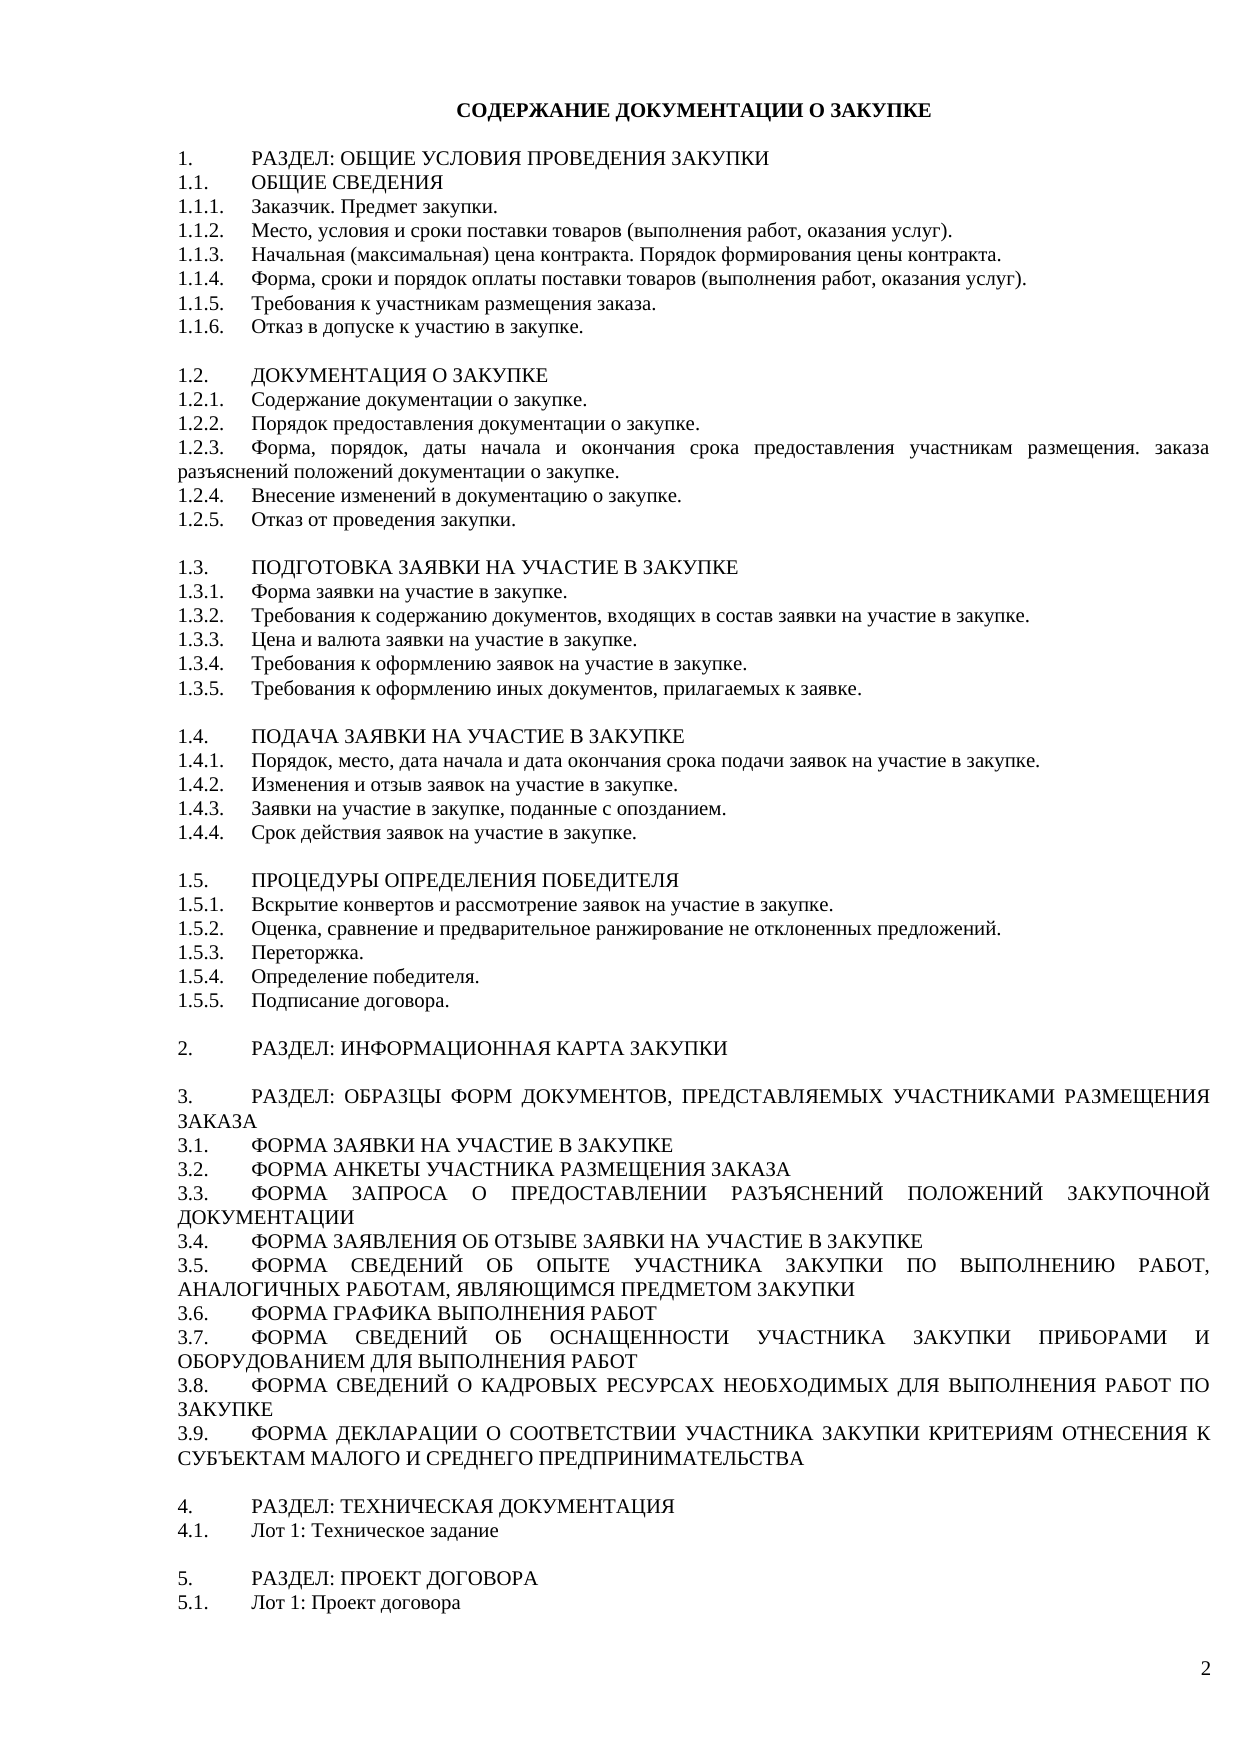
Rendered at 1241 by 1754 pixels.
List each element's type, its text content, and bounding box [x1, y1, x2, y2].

list Требования к оформлению иных документов, прилагаемых к заявке. [177, 675, 1211, 699]
list Содержание документации о закупке. [177, 387, 1211, 411]
list Срок действия заявок на участие в закупке. [177, 820, 1211, 844]
list Подписание договора. [177, 988, 1211, 1012]
list ФОРМА ЗАЯВКИ НА УЧАСТИЕ В ЗАКУПКЕ [177, 1133, 1211, 1157]
list Оценка, сравнение и предварительное ранжирование не отклоненных предложений. [177, 916, 1211, 940]
list Заказчик. Предмет закупки. [177, 194, 1211, 218]
list РАЗДЕЛ: ОБЩИЕ УСЛОВИЯ ПРОВЕДЕНИЯ ЗАКУПКИ [177, 146, 1211, 170]
list ФОРМА ЗАЯВЛЕНИЯ ОБ ОТЗЫВЕ ЗАЯВКИ НА УЧАСТИЕ В ЗАКУПКЕ [177, 1229, 1211, 1253]
list Отказ от проведения закупки. [177, 507, 1211, 531]
list Отказ в допуске к участию в закупке. [177, 314, 1211, 338]
list ОБЩИЕ СВЕДЕНИЯ [177, 170, 1211, 194]
list Место, условия и сроки поставки товаров (выполнения работ, оказания услуг). [177, 218, 1211, 242]
list Определение победителя. [177, 964, 1211, 988]
list ФОРМА СВЕДЕНИЙ ОБ ОПЫТЕ УЧАСТНИКА ЗАКУПКИ ПО ВЫПОЛНЕНИЮ РАБОТ, АНАЛОГИЧНЫХ РАБОТАМ, ЯВЛЯЮЩИМСЯ ПРЕДМЕТОМ ЗАКУПКИ [177, 1253, 1211, 1301]
list ФОРМА СВЕДЕНИЙ ОБ ОСНАЩЕННОСТИ УЧАСТНИКА ЗАКУПКИ ПРИБОРАМИ И ОБОРУДОВАНИЕМ ДЛЯ ВЫПОЛНЕНИЯ РАБОТ [177, 1325, 1211, 1373]
list Форма заявки на участие в закупке. [177, 579, 1211, 603]
list ПОДГОТОВКА ЗАЯВКИ НА УЧАСТИЕ В ЗАКУПКЕ [177, 555, 1211, 579]
list РАЗДЕЛ: ИНФОРМАЦИОННАЯ КАРТА ЗАКУПКИ [177, 1036, 1211, 1060]
list Форма, порядок, даты начала и окончания срока предоставления участникам размещения. заказа разъяснений положений документации о закупке. [177, 435, 1211, 483]
list Внесение изменений в документацию о закупке. [177, 483, 1211, 507]
text СОДЕРЖАНИЕ ДОКУМЕНТАЦИИ О ЗАКУПКЕ [177, 98, 1211, 122]
list Вскрытие конвертов и рассмотрение заявок на участие в закупке. [177, 892, 1211, 916]
list Начальная (максимальная) цена контракта. Порядок формирования цены контракта. [177, 242, 1211, 266]
list ФОРМА ГРАФИКА ВЫПОЛНЕНИЯ РАБОТ [177, 1301, 1211, 1325]
list Требования к оформлению заявок на участие в закупке. [177, 651, 1211, 675]
list ПОДАЧА ЗАЯВКИ НА УЧАСТИЕ В ЗАКУПКЕ [177, 723, 1211, 748]
list Лот 1: Проект договора [177, 1590, 1211, 1614]
list РАЗДЕЛ: ТЕХНИЧЕСКАЯ ДОКУМЕНТАЦИЯ [177, 1493, 1211, 1518]
list Изменения и отзыв заявок на участие в закупке. [177, 772, 1211, 796]
list ФОРМА АНКЕТЫ УЧАСТНИКА РАЗМЕЩЕНИЯ ЗАКАЗА [177, 1157, 1211, 1181]
list ФОРМА ДЕКЛАРАЦИИ О СООТВЕТСТВИИ УЧАСТНИКА ЗАКУПКИ КРИТЕРИЯМ ОТНЕСЕНИЯ К СУБЪЕКТАМ МАЛОГО И СРЕДНЕГО ПРЕДПРИНИМАТЕЛЬСТВА [177, 1421, 1211, 1469]
list РАЗДЕЛ: ПРОЕКТ ДОГОВОРА [177, 1566, 1211, 1590]
list РАЗДЕЛ: ОБРАЗЦЫ ФОРМ ДОКУМЕНТОВ, ПРЕДСТАВЛЯЕМЫХ УЧАСТНИКАМИ РАЗМЕЩЕНИЯ ЗАКАЗА [177, 1084, 1211, 1133]
list Цена и валюта заявки на участие в закупке. [177, 627, 1211, 651]
list Форма, сроки и порядок оплаты поставки товаров (выполнения работ, оказания услуг). [177, 266, 1211, 290]
list Заявки на участие в закупке, поданные с опозданием. [177, 796, 1211, 820]
list Переторжка. [177, 940, 1211, 964]
list ДОКУМЕНТАЦИЯ О ЗАКУПКЕ [177, 363, 1211, 387]
list ФОРМА СВЕДЕНИЙ О КАДРОВЫХ РЕСУРСАХ НЕОБХОДИМЫХ ДЛЯ ВЫПОЛНЕНИЯ РАБОТ ПО ЗАКУПКЕ [177, 1373, 1211, 1421]
list Требования к участникам размещения заказа. [177, 290, 1211, 314]
list ФОРМА ЗАПРОСА О ПРЕДОСТАВЛЕНИИ РАЗЪЯСНЕНИЙ ПОЛОЖЕНИЙ ЗАКУПОЧНОЙ ДОКУМЕНТАЦИИ [177, 1181, 1211, 1229]
list Требования к содержанию документов, входящих в состав заявки на участие в закупке. [177, 603, 1211, 627]
list Порядок, место, дата начала и дата окончания срока подачи заявок на участие в закупке. [177, 748, 1211, 772]
list ПРОЦЕДУРЫ ОПРЕДЕЛЕНИЯ ПОБЕДИТЕЛЯ [177, 868, 1211, 892]
list Порядок предоставления документации о закупке. [177, 411, 1211, 435]
list Лот 1: Техническое задание [177, 1518, 1211, 1542]
